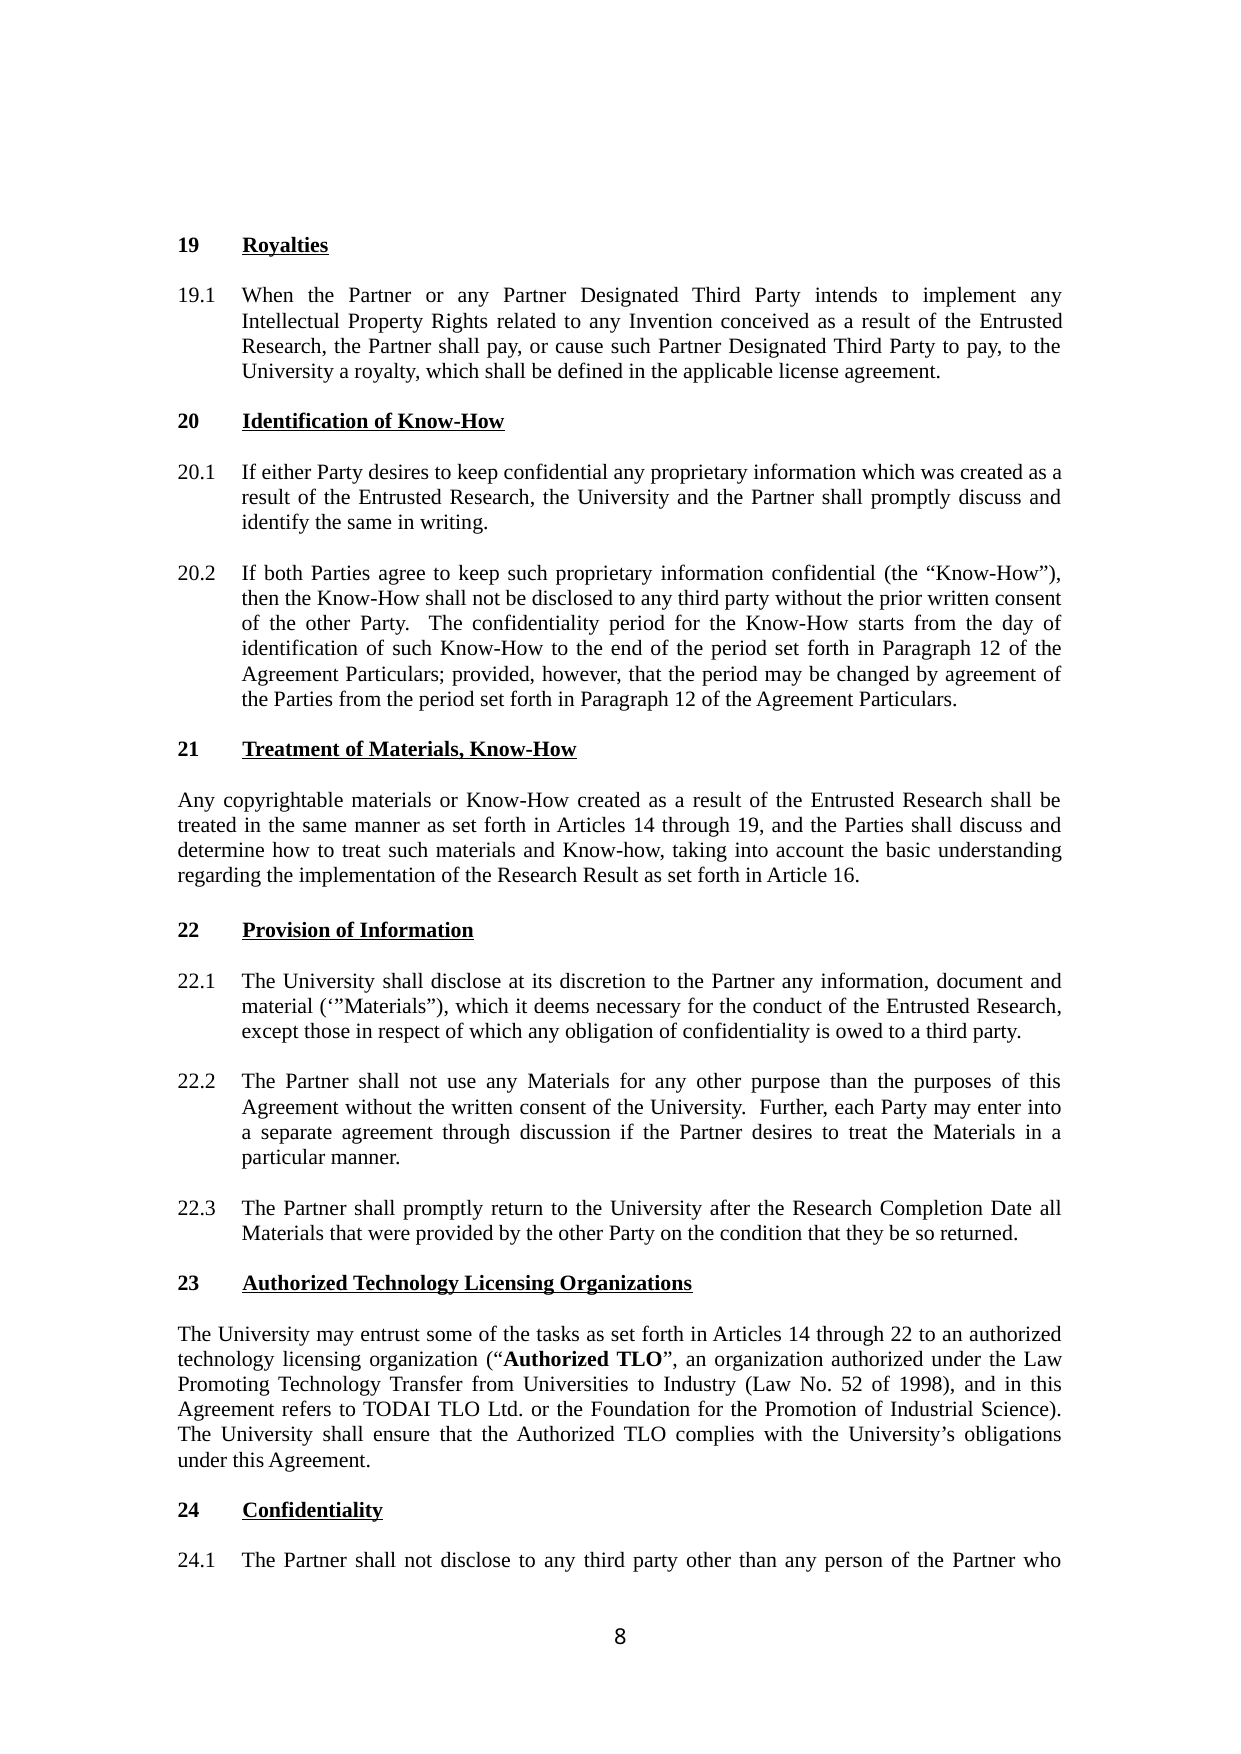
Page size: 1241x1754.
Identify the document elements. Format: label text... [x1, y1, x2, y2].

text 21 Treatment of Materials, Know-How [177, 736, 1063, 761]
text 22 Provision of Information [177, 917, 1063, 942]
text The University may entrust some of the tasks as set forth in Articles 14 through 22 to an authorized technology licensing organization (“Authorized TLO”, an organization authorized under the Law Promoting Technology Transfer from Universities to Industry (Law No. 52 of 1998), and in this Agreement refers to TODAI TLO Ltd. or the Foundation for the Promotion of Industrial Science). The University shall ensure that the Authorized TLO complies with the University’s obligations under this Agreement. [177, 1321, 1063, 1472]
text Any copyrightable materials or Know-How created as a result of the Entrusted Research shall be treated in the same manner as set forth in Articles 14 through 19, and the Parties shall discuss and determine how to treat such materials and Know-how, taking into account the basic understanding regarding the implementation of the Research Result as set forth in Article 16. [177, 787, 1063, 887]
text 20.2 If both Parties agree to keep such proprietary information confidential (the “Know-How”), then the Know-How shall not be disclosed to any third party without the prior written consent of the other Party. The confidentiality period for the Know-How starts from the day of identification of such Know-How to the end of the period set forth in Paragraph 12 of the Agreement Particulars; provided, however, that the period may be changed by agreement of the Parties from the period set forth in Paragraph 12 of the Agreement Particulars. [177, 560, 1063, 711]
text 20.1 If either Party desires to keep confidential any proprietary information which was created as a result of the Entrusted Research, the University and the Partner shall promptly discuss and identify the same in writing. [177, 459, 1063, 534]
text 19 Royalties [177, 232, 1063, 257]
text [177, 1547, 1063, 1573]
text 20 Identification of Know-How [177, 408, 1063, 434]
text 22.2 The Partner shall not use any Materials for any other purpose than the purposes of this Agreement without the written consent of the University. Further, each Party may enter into a separate agreement through discussion if the Partner desires to treat the Materials in a particular manner. [177, 1068, 1063, 1169]
text 22.1 The University shall disclose at its discretion to the Partner any information, document and material (‘”Materials”), which it deems necessary for the conduct of the Entrusted Research, except those in respect of which any obligation of confidentiality is owed to a third party. [177, 968, 1063, 1043]
text 19.1 When the Partner or any Partner Designated Third Party intends to implement any Intellectual Property Rights related to any Invention conceived as a result of the Entrusted Research, the Partner shall pay, or cause such Partner Designated Third Party to pay, to the University a royalty, which shall be defined in the applicable license agreement. [177, 282, 1063, 383]
text 24 Confidentiality [177, 1497, 1063, 1522]
text 22.3 The Partner shall promptly return to the University after the Research Completion Date all Materials that were provided by the other Party on the condition that they be so returned. [177, 1194, 1063, 1245]
text 23 Authorized Technology Licensing Organizations [177, 1270, 1063, 1295]
